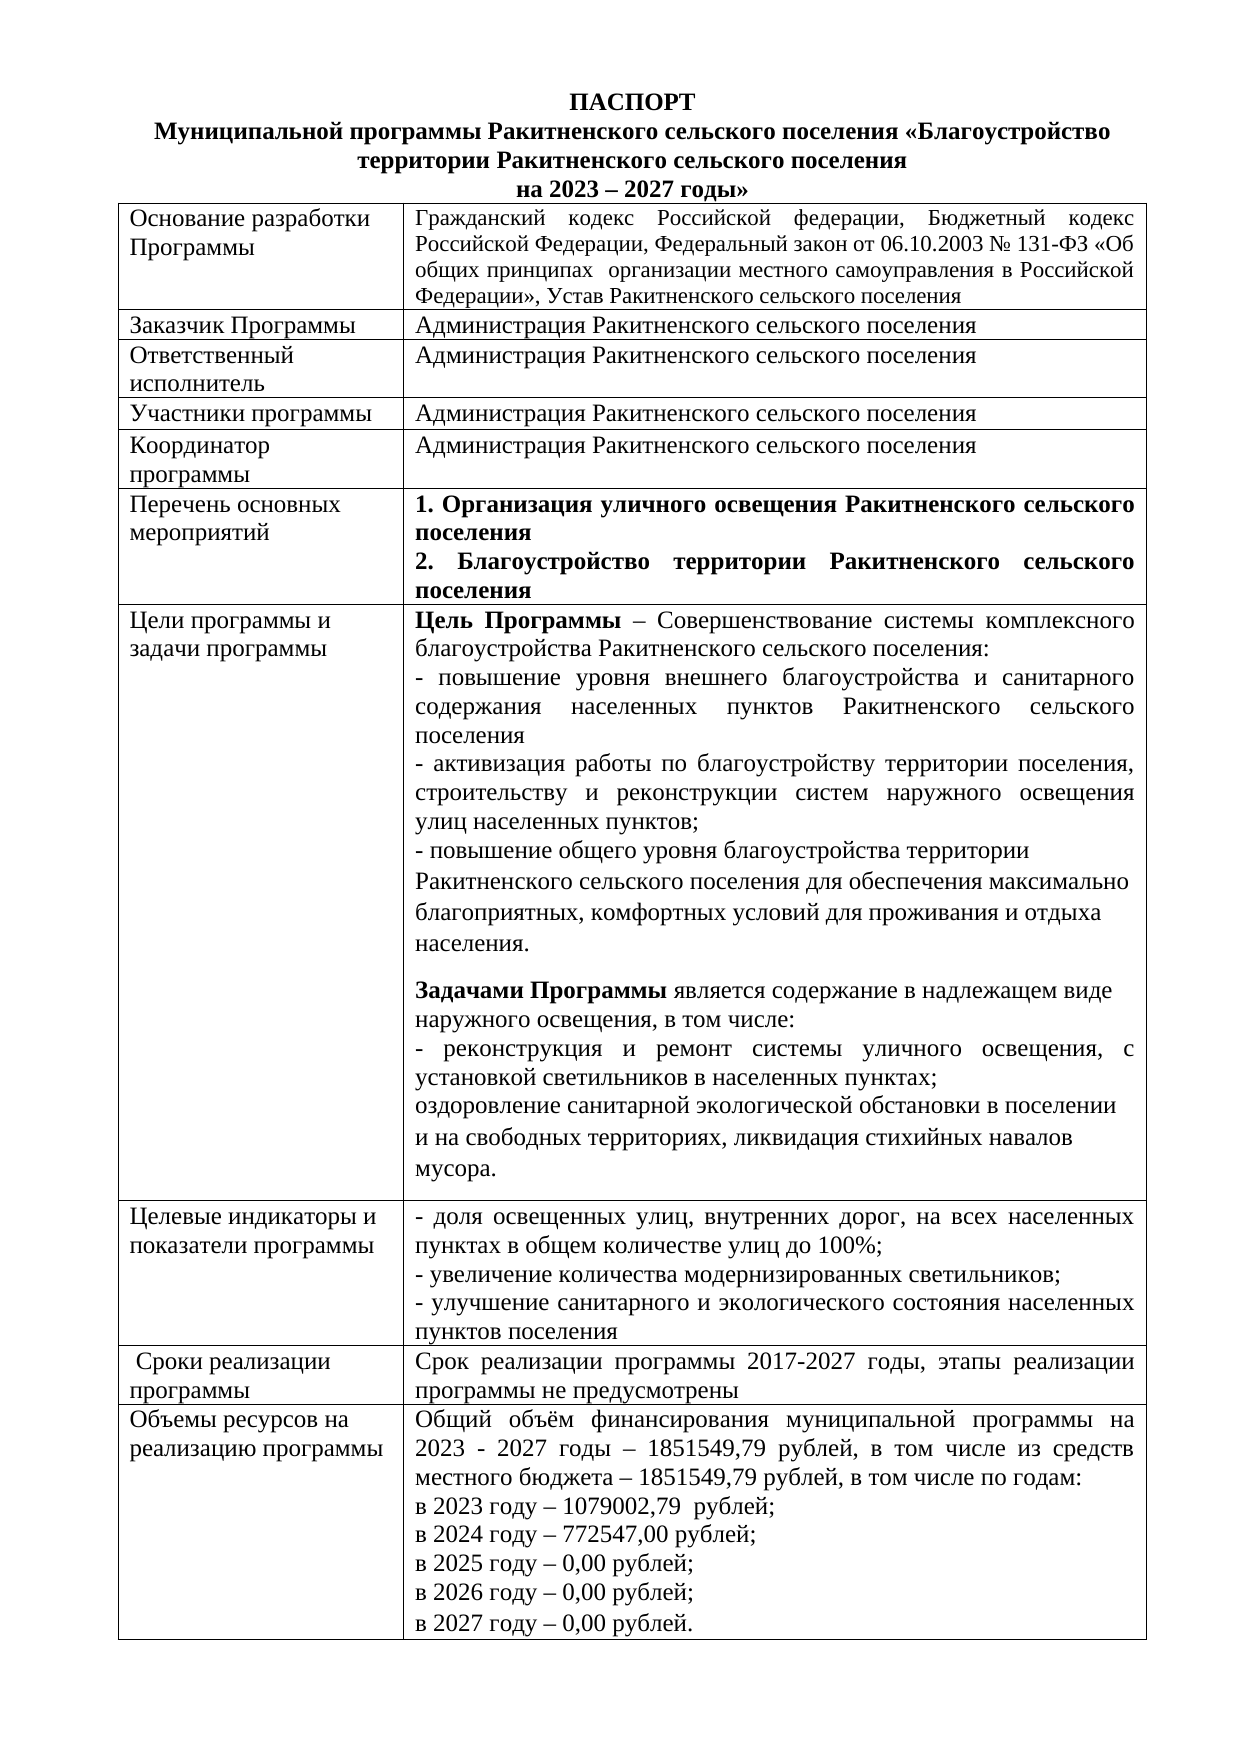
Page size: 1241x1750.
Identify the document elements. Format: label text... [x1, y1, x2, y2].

table_cell Срок реализации программы 2017-2027 годы, этапы реализации программы не предусмотрены [404, 1346, 1146, 1403]
table_cell Участники программы [119, 398, 403, 429]
table_cell Администрация Ракитненского сельского поселения [404, 340, 1146, 397]
table_cell Администрация Ракитненского сельского поселения [404, 310, 1146, 339]
table_cell Администрация Ракитненского сельского поселения [404, 430, 1146, 488]
table_cell Администрация Ракитненского сельского поселения [404, 398, 1146, 429]
table_header Муниципальной программы Ракитненского сельского поселения «Благоустройство территории Ракитненского сельского поселения на 2023 – 2027 годы» [118, 116, 1146, 202]
table_cell Основание разработки Программы [119, 204, 403, 309]
title ПАСПОРТ [118, 87, 1146, 116]
table_cell Гражданский кодекс Российской федерации, Бюджетный кодекс Российской Федерации, Федеральный закон от 06.10.2003 № 131-ФЗ «Об общих принципах организации местного самоуправления в Российской Федерации», Устав Ракитненского сельского поселения [404, 204, 1146, 309]
table_cell Цель Программы – Совершенствование системы комплексного благоустройства Ракитненского сельского поселения: - повышение уровня внешнего благоустройства и санитарного содержания населенных пунктов Ракитненского сельского поселения - активизация работы по благоустройству территории поселения, строительству и реконструкции систем наружного освещения улиц населенных пунктов; - повышение общего уровня благоустройства территории Ракитненского сельского поселения для обеспечения максимально благоприятных, комфортных условий для проживания и отдыха населения. Задачами Программы является содержание в надлежащем виде наружного освещения, в том числе: - реконструкция и ремонт системы уличного освещения, с установкой светильников в населенных пунктах; оздоровление санитарной экологической обстановки в поселении и на свободных территориях, ликвидация стихийных навалов мусора. [404, 605, 1146, 1200]
table_cell Координатор программы [119, 430, 403, 488]
table_cell Сроки реализации программы [119, 1346, 403, 1403]
table_cell Объемы ресурсов на реализацию программы [119, 1405, 403, 1639]
table_cell Ответственный исполнитель [119, 340, 403, 397]
table_cell 1. Организация уличного освещения Ракитненского сельского поселения 2. Благоустройство территории Ракитненского сельского поселения [404, 489, 1146, 604]
table_cell Перечень основных мероприятий [119, 489, 403, 604]
table_cell Цели программы и задачи программы [119, 605, 403, 1200]
table_cell - доля освещенных улиц, внутренних дорог, на всех населенных пунктах в общем количестве улиц до 100%; - увеличение количества модернизированных светильников; - улучшение санитарного и экологического состояния населенных пунктов поселения [404, 1201, 1146, 1345]
table_cell Общий объём финансирования муниципальной программы на 2023 - 2027 годы – 1851549,79 рублей, в том числе из средств местного бюджета – 1851549,79 рублей, в том числе по годам: в 2023 году – 1079002,79 рублей; в 2024 году – 772547,00 рублей; в 2025 году – 0,00 рублей; в 2026 году – 0,00 рублей; в 2027 году – 0,00 рублей. [404, 1405, 1146, 1639]
table_cell Целевые индикаторы и показатели программы [119, 1201, 403, 1345]
table_cell Заказчик Программы [119, 310, 403, 339]
